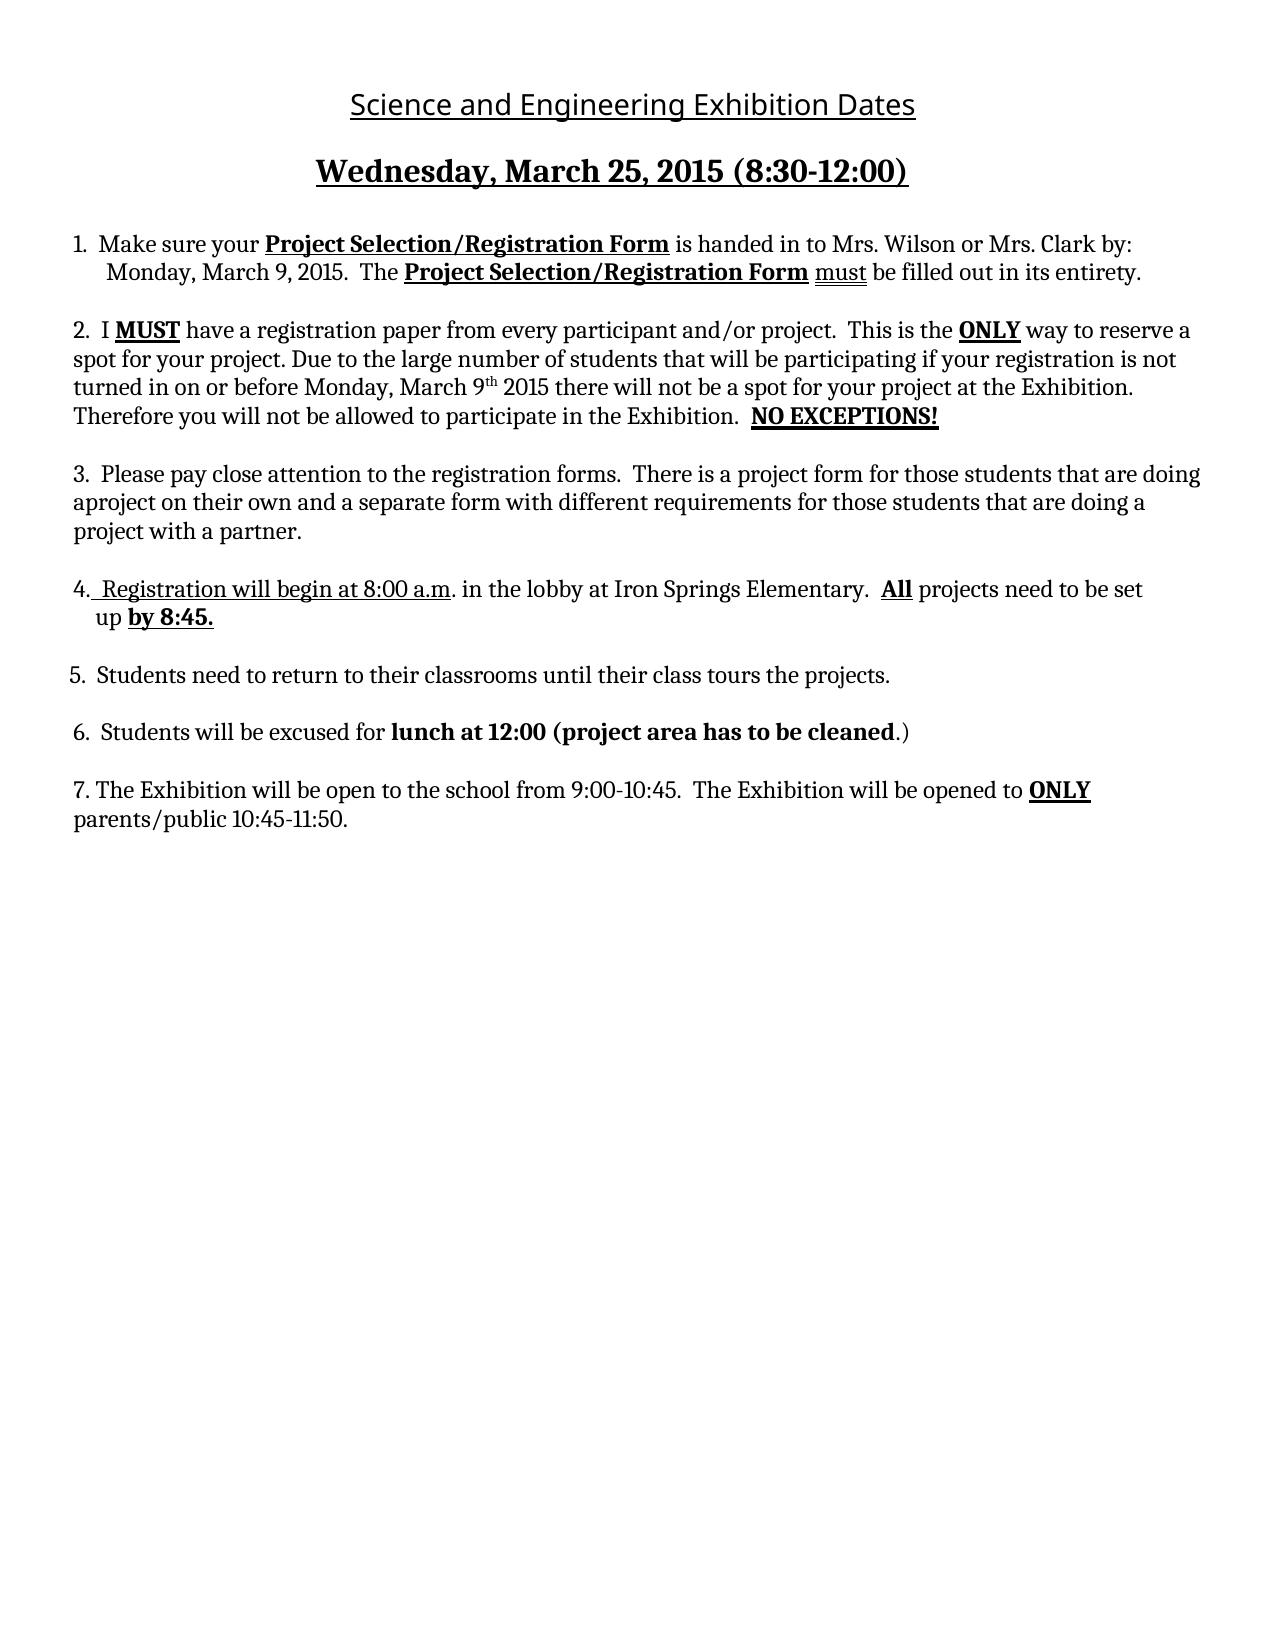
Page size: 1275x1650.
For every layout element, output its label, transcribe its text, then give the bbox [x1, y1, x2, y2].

text 2. I MUST have a registration paper from every participant and/or project. This is the ONLY way to reserve a spot for your project. Due to the large number of students that will be participating if your registration is not turned in on or before Monday, March 9th 2015 there will not be a spot for your project at the Exhibition. Therefore you will not be allowed to participate in the Exhibition. NO EXCEPTIONS! [73, 316, 1207, 431]
text 4. Registration will begin at 8:00 a.m. in the lobby at Iron Springs Elementary. All projects need to be set [73, 574, 1207, 603]
text 6. Students will be excused for lunch at 12:00 (project area has to be cleaned.) [73, 718, 1192, 747]
text 7. The Exhibition will be open to the school from 9:00-10:45. The Exhibition will be opened to ONLY parents/public 10:45-11:50. [73, 776, 1192, 833]
text 5. Students need to return to their classrooms until their class tours the projects. [58, 661, 1207, 689]
text Wednesday, March 25, 2015 (8:30-12:00) [178, 153, 1192, 191]
text 3. Please pay close attention to the registration forms. There is a project form for those students that are doing aproject on their own and a separate form with different requirements for those students that are doing a project with a partner. [73, 459, 1207, 546]
text up by 8:45. [73, 603, 1207, 632]
text Science and Engineering Exhibition Dates [103, 84, 1162, 124]
text Monday, March 9, 2015. The Project Selection/Registration Form must be filled out in its entirety. [73, 258, 1192, 287]
text 1. Make sure your Project Selection/Registration Form is handed in to Mrs. Wilson or Mrs. Clark by: [73, 229, 1192, 258]
